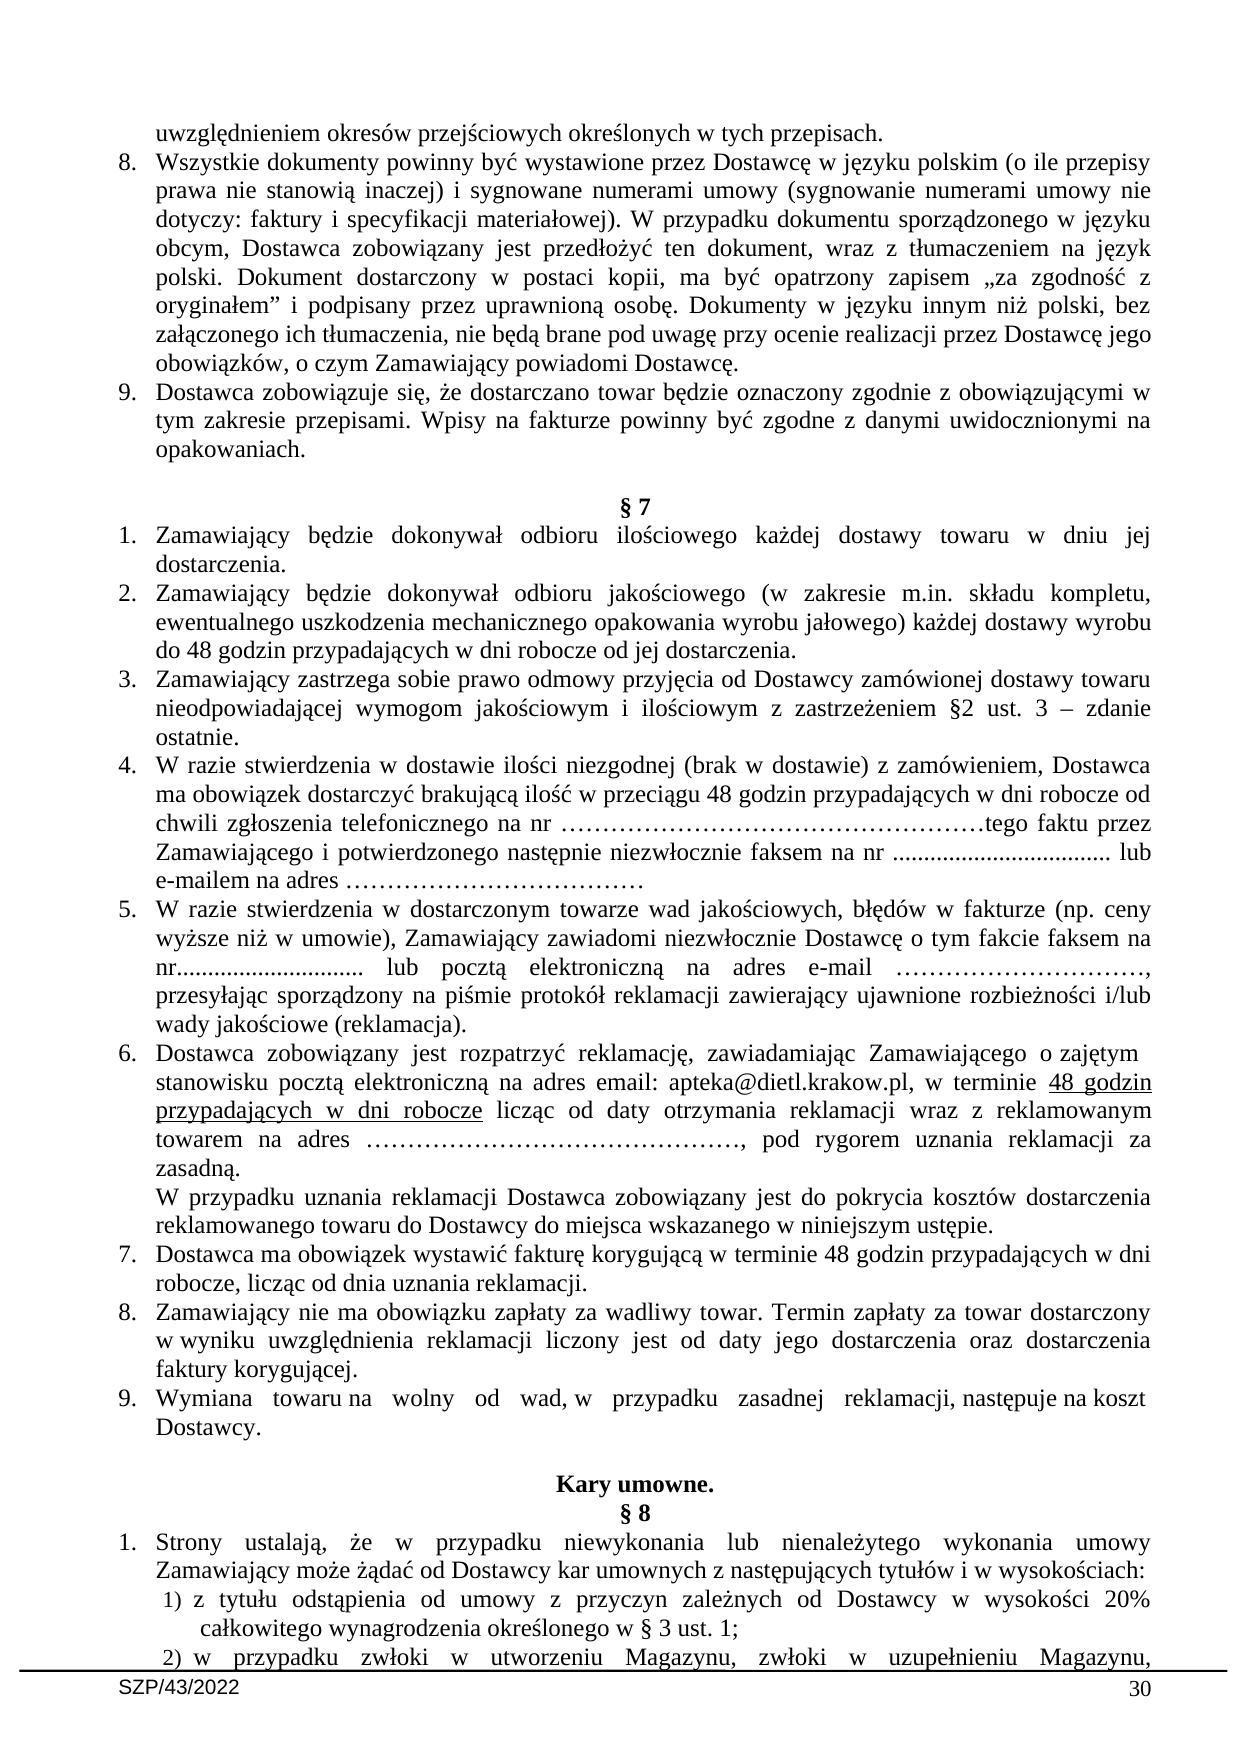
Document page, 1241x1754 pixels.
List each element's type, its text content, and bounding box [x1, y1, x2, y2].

list Wymiana towaru na wolny od wad, w przypadku zasadnej reklamacji, następuje na koszt Dostawcy. [118, 1383, 1152, 1441]
list W razie stwierdzenia w dostarczonym towarze wad jakościowych, błędów w fakturze (np. ceny wyższe niż w umowie), Zamawiający zawiadomi niezwłocznie Dostawcę o tym fakcie faksem na nr.............................. lub pocztą elektroniczną na adres e-mail …………………………, przesyłając sporządzony na piśmie protokół reklamacji zawierający ujawnione rozbieżności i/lub wady jakościowe (reklamacja). [118, 894, 1152, 1038]
list Wszystkie dokumenty powinny być wystawione przez Dostawcę w języku polskim (o ile przepisy prawa nie stanowią inaczej) i sygnowane numerami umowy (sygnowanie numerami umowy nie dotyczy: faktury i specyfikacji materiałowej). W przypadku dokumentu sporządzonego w języku obcym, Dostawca zobowiązany jest przedłożyć ten dokument, wraz z tłumaczeniem na język polski. Dokument dostarczony w postaci kopii, ma być opatrzony zapisem „za zgodność z oryginałem” i podpisany przez uprawnioną osobę. Dokumenty w języku innym niż polski, bez załączonego ich tłumaczenia, nie będą brane pod uwagę przy ocenie realizacji przez Dostawcę jego obowiązków, o czym Zamawiający powiadomi Dostawcę. [118, 147, 1152, 377]
text W przypadku uznania reklamacji Dostawca zobowiązany jest do pokrycia kosztów dostarczenia reklamowanego towaru do Dostawcy do miejsca wskazanego w niniejszym ustępie. [155, 1182, 1152, 1239]
text § 8 [118, 1498, 1152, 1527]
list Zamawiający zastrzega sobie prawo odmowy przyjęcia od Dostawcy zamówionej dostawy towaru nieodpowiadającej wymogom jakościowym i ilościowym z zastrzeżeniem §2 ust. 3 – zdanie ostatnie. [118, 664, 1152, 751]
text § 7 [118, 492, 1152, 521]
text Kary umowne. [118, 1469, 1152, 1498]
list Dostawca zobowiązuje się, że dostarczano towar będzie oznaczony zgodnie z obowiązującymi w tym zakresie przepisami. Wpisy na fakturze powinny być zgodne z danymi uwidocznionymi na opakowaniach. [118, 377, 1152, 463]
list Dostawca zobowiązany jest rozpatrzyć reklamację, zawiadamiając Zamawiającego o zajętym stanowisku pocztą elektroniczną na adres email: apteka@dietl.krakow.pl, w terminie 48 godzin przypadających w dni robocze licząc od daty otrzymania reklamacji wraz z reklamowanym towarem na adres ………………………………………, pod rygorem uznania reklamacji za zasadną. [118, 1038, 1152, 1182]
list W razie stwierdzenia w dostawie ilości niezgodnej (brak w dostawie) z zamówieniem, Dostawca ma obowiązek dostarczyć brakującą ilość w przeciągu 48 godzin przypadających w dni robocze od chwili zgłoszenia telefonicznego na nr ……………………………………………tego faktu przez Zamawiającego i potwierdzonego następnie niezwłocznie faksem na nr ................................... lub e-mailem na adres ……………………………… [118, 751, 1152, 894]
list Zamawiający będzie dokonywał odbioru ilościowego każdej dostawy towaru w dniu jej dostarczenia. [118, 521, 1152, 578]
list Zamawiający będzie dokonywał odbioru jakościowego (w zakresie m.in. składu kompletu, ewentualnego uszkodzenia mechanicznego opakowania wyrobu jałowego) każdej dostawy wyrobu do 48 godzin przypadających w dni robocze od jej dostarczenia. [118, 578, 1152, 664]
list z tytułu odstąpienia od umowy z przyczyn zależnych od Dostawcy w wysokości 20% całkowitego wynagrodzenia określonego w § 3 ust. 1; [162, 1584, 1152, 1642]
list Zamawiający nie ma obowiązku zapłaty za wadliwy towar. Termin zapłaty za towar dostarczony w wyniku uwzględnienia reklamacji liczony jest od daty jego dostarczenia oraz dostarczenia faktury korygującej. [118, 1297, 1152, 1383]
list Strony ustalają, że w przypadku niewykonania lub nienależytego wykonania umowy Zamawiający może żądać od Dostawcy kar umownych z następujących tytułów i w wysokościach: [118, 1527, 1152, 1584]
list Dostawca ma obowiązek wystawić fakturę korygującą w terminie 48 godzin przypadających w dni robocze, licząc od dnia uznania reklamacji. [118, 1239, 1152, 1297]
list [118, 118, 1152, 147]
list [162, 1642, 1152, 1671]
